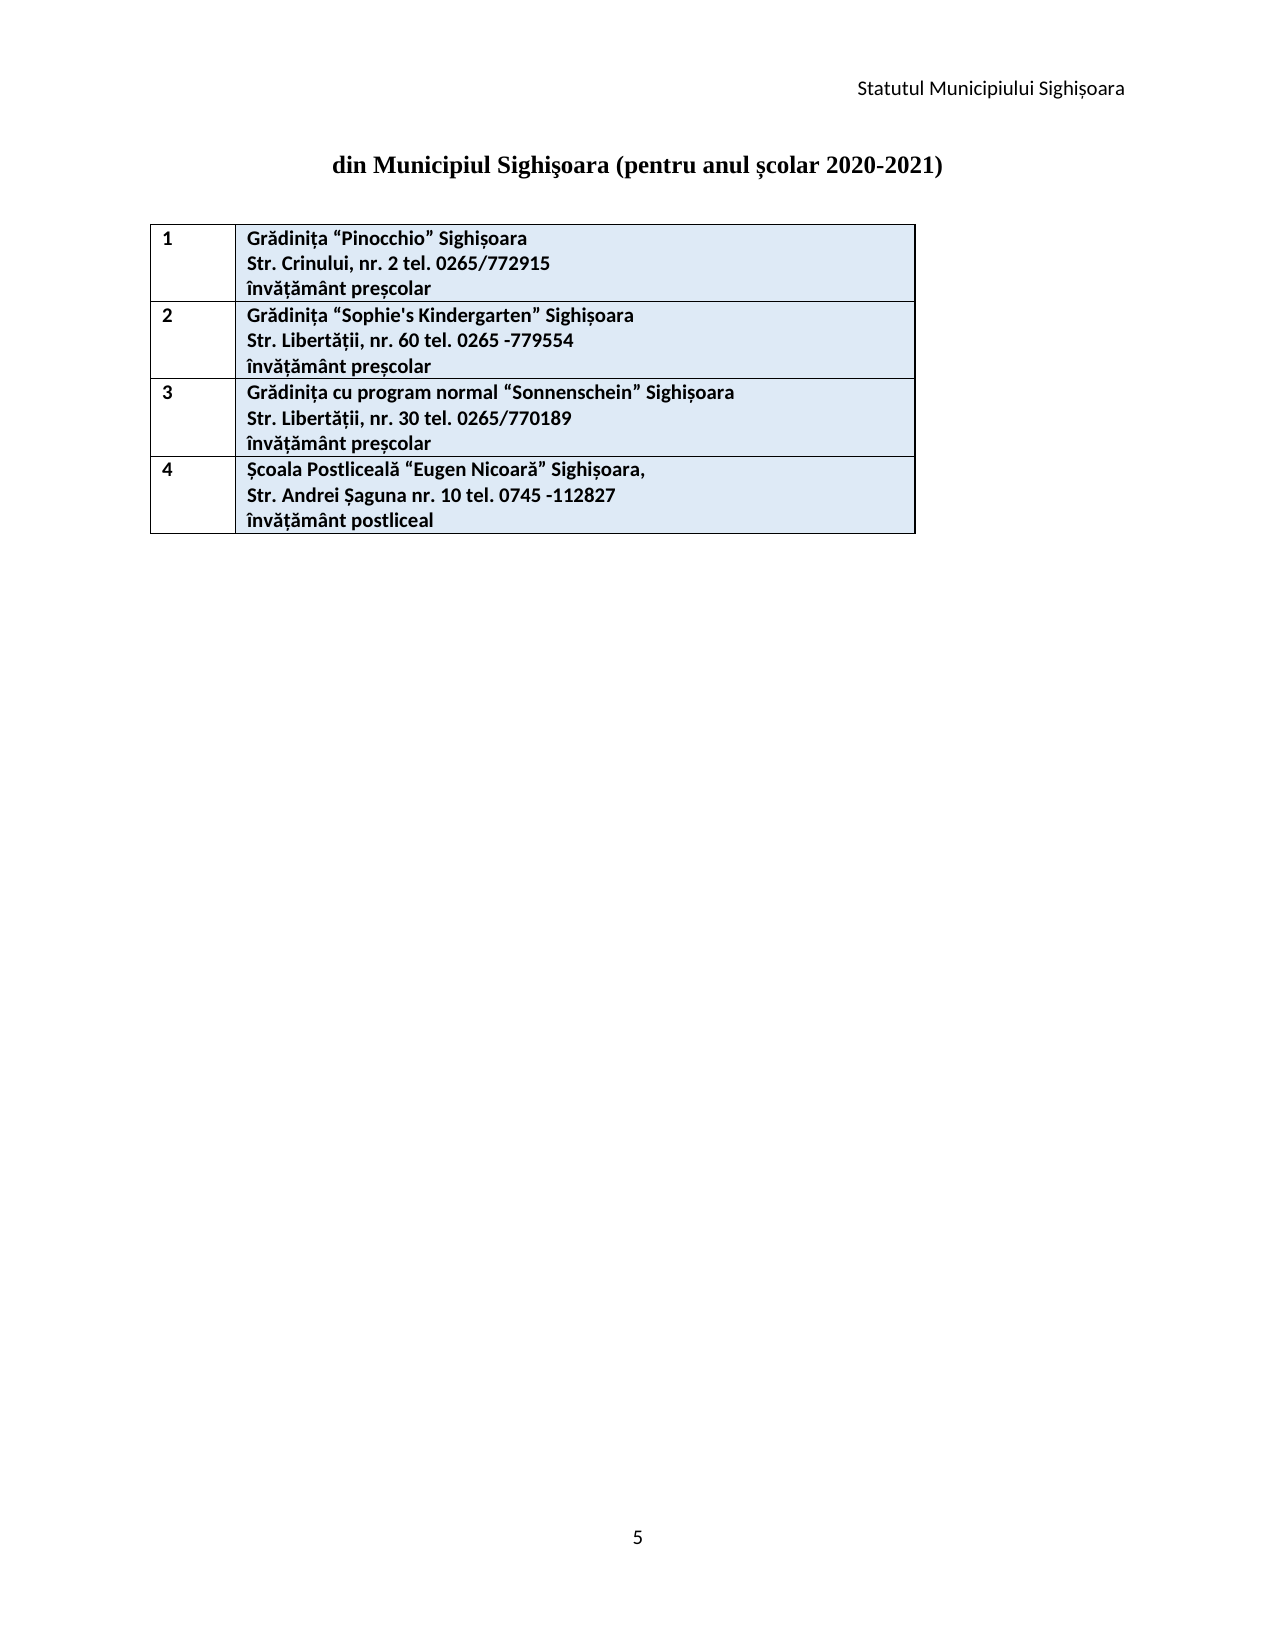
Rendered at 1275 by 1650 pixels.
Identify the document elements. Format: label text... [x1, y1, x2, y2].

table_cell Școala Postliceală “Eugen Nicoară” Sighișoara, Str. Andrei Șaguna nr. 10 tel. 0745 -112827 învățământ postliceal [236, 457, 914, 533]
table_cell Grădinița cu program normal “Sonnenschein” Sighișoara Str. Libertății, nr. 30 tel. 0265/770189 învățământ preșcolar [236, 379, 914, 456]
table_cell 3 [151, 379, 235, 456]
table_cell 2 [151, 302, 235, 378]
table_header 1 [151, 225, 235, 301]
table_cell Grădinița “Sophie's Kindergarten” Sighișoara Str. Libertății, nr. 60 tel. 0265 -779554 învățământ preșcolar [236, 302, 914, 378]
text din Municipiul Sighişoara (pentru anul școlar 2020-2021) [150, 150, 1125, 179]
table_header Grădinița “Pinocchio” Sighișoara Str. Crinului, nr. 2 tel. 0265/772915 învățământ preșcolar [236, 225, 914, 301]
table_cell 4 [151, 457, 235, 533]
